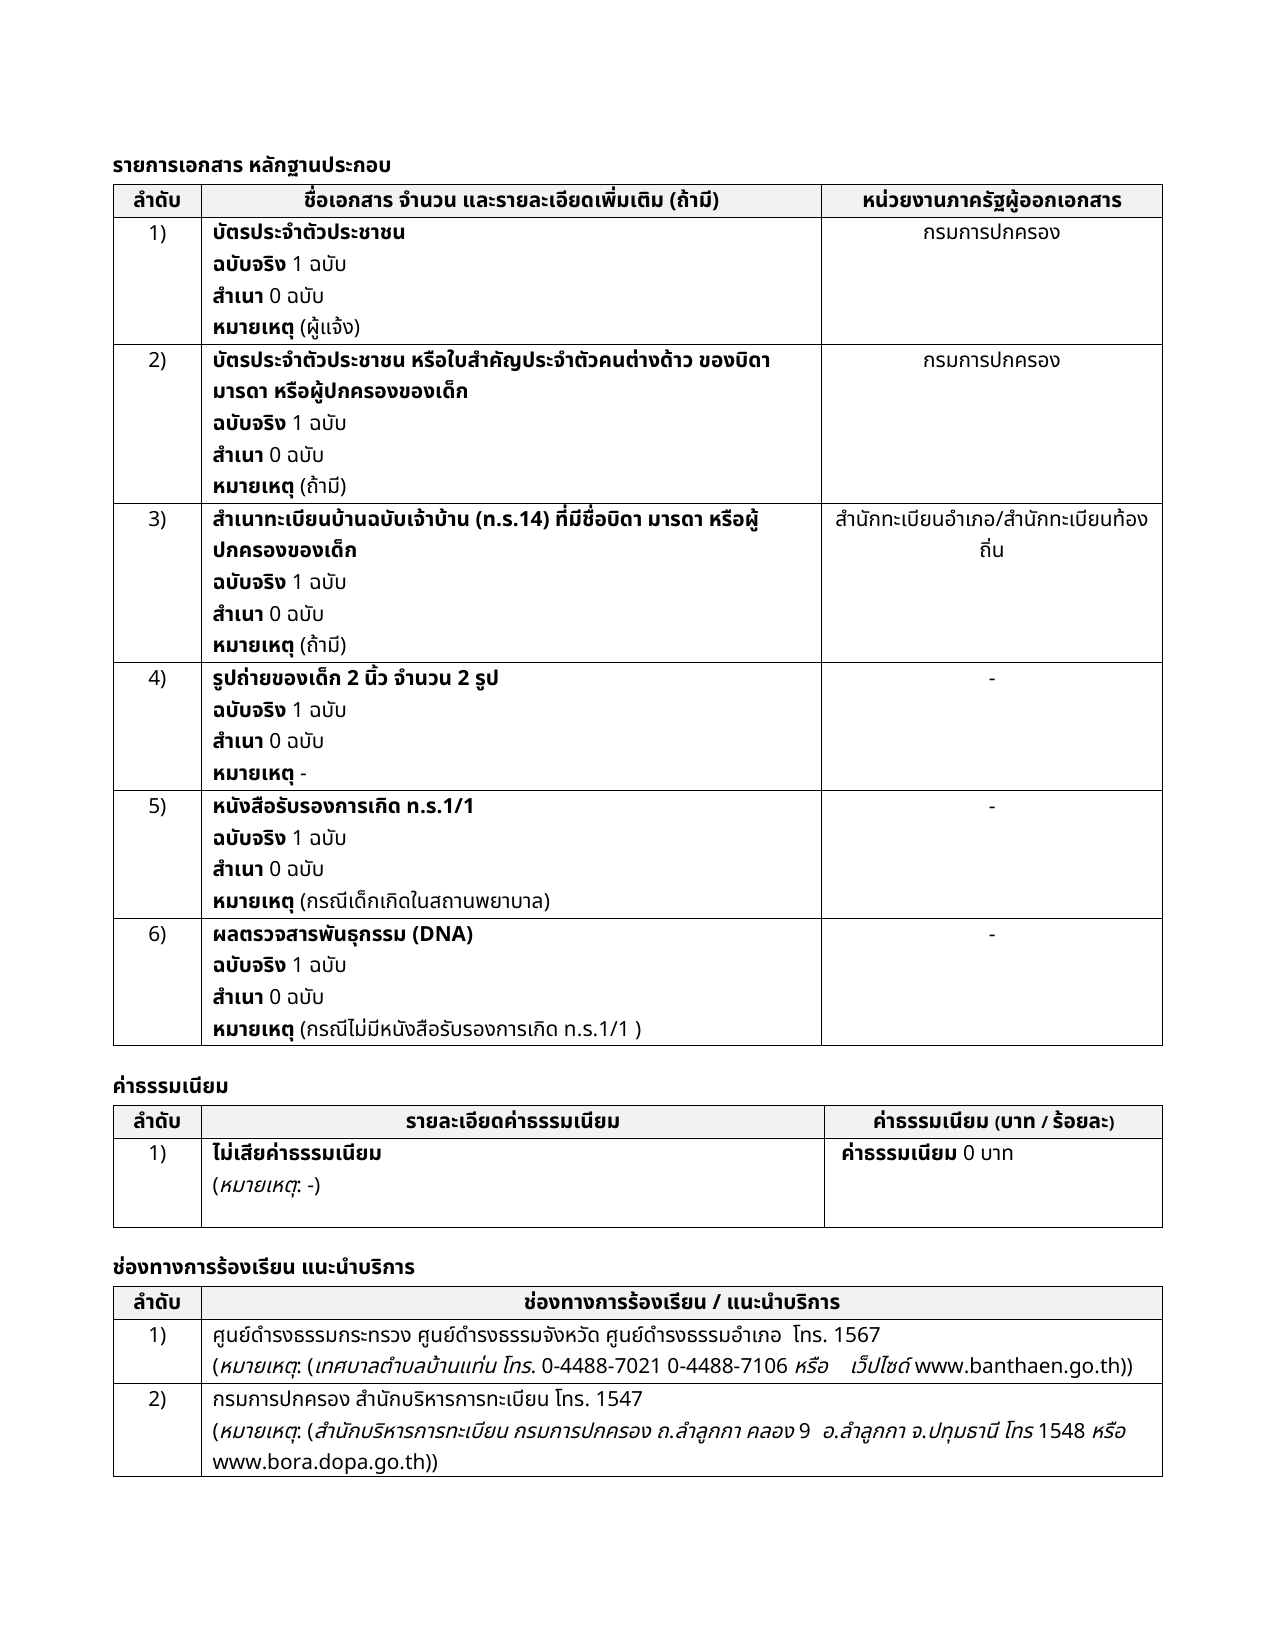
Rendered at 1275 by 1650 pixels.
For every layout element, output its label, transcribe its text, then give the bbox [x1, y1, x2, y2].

text ค่าธรรมเนียม [112, 1071, 1162, 1102]
table_header ชื่อเอกสาร จำนวน และรายละเอียดเพิ่มเติม (ถ้ามี) [202, 185, 821, 217]
table_header หน่วยงานภาครัฐผู้ออกเอกสาร [822, 185, 1162, 217]
table_cell ศูนย์ดำรงธรรมกระทรวง ศูนย์ดำรงธรรมจังหวัด ศูนย์ดำรงธรรมอำเภอ โทร. 1567 (หมายเหตุ: (เทศบาลตำบลบ้านแท่น โทร. 0-4488-7021 0-4488-7106 หรือ เว็ปไซด์ www.banthaen.go.th)) [202, 1320, 1162, 1383]
table_cell 6) [114, 919, 201, 1045]
text ช่องทางการร้องเรียน แนะนำบริการ [112, 1252, 1162, 1283]
table_cell 3) [114, 504, 201, 662]
table_cell สำเนาทะเบียนบ้านฉบับเจ้าบ้าน (ท.ร.14) ที่มีชื่อบิดา มารดา หรือผู้ปกครองของเด็ก ฉบับจริง 1 ฉบับ สำเนา 0 ฉบับ (ถ้ามี) [202, 504, 821, 662]
table_header ช่องทางการร้องเรียน / แนะนำบริการ [202, 1287, 1162, 1319]
table_cell ค่าธรรมเนียม 0 บาท [825, 1139, 1162, 1227]
table_cell 1) [114, 1139, 201, 1227]
table_cell ผลตรวจสารพันธุกรรม (DNA) ฉบับจริง 1 ฉบับ สำเนา 0 ฉบับ (กรณีไม่มีหนังสือรับรองการเกิด ท.ร.1/1 ) [202, 919, 821, 1045]
table_cell รูปถ่ายของเด็ก 2 นิ้ว จำนวน 2 รูป ฉบับจริง 1 ฉบับ สำเนา 0 ฉบับ - [202, 663, 821, 790]
table_cell 1) [114, 1320, 201, 1383]
table_header ค่าธรรมเนียม (บาท / ร้อยละ) [825, 1106, 1162, 1137]
text รายการเอกสาร หลักฐานประกอบ [112, 150, 1162, 181]
table_cell หนังสือรับรองการเกิด ท.ร.1/1 ฉบับจริง 1 ฉบับ สำเนา 0 ฉบับ (กรณีเด็กเกิดในสถานพยาบาล) [202, 791, 821, 918]
table_cell 4) [114, 663, 201, 790]
table_cell บัตรประจำตัวประชาชน หรือใบสำคัญประจำตัวคนต่างด้าว ของบิดา มารดา หรือผู้ปกครองของเด็ก ฉบับจริง 1 ฉบับ สำเนา 0 ฉบับ (ถ้ามี) [202, 345, 821, 503]
table_cell - [822, 791, 1162, 918]
table_cell กรมการปกครอง สำนักบริหารการทะเบียน โทร. 1547 (หมายเหตุ: (สำนักบริหารการทะเบียน กรมการปกครอง ถ.ลำลูกกา คลอง 9 อ.ลำลูกกา จ.ปทุมธานี โทร 1548 หรือ www.bora.dopa.go.th)) [202, 1384, 1162, 1476]
table_cell สำนักทะเบียนอำเภอ/สำนักทะเบียนท้องถิ่น [822, 504, 1162, 662]
table_header รายละเอียดค่าธรรมเนียม [202, 1106, 824, 1137]
table_header ลำดับ [114, 1106, 201, 1137]
table_cell ไม่เสียค่าธรรมเนียม (หมายเหตุ: -) [202, 1139, 824, 1227]
table_cell 5) [114, 791, 201, 918]
table_cell - [822, 663, 1162, 790]
table_cell 2) [114, 345, 201, 503]
table_cell - [822, 919, 1162, 1045]
table_header ลำดับ [114, 185, 201, 217]
table_cell 1) [114, 218, 201, 344]
table_cell กรมการปกครอง [822, 218, 1162, 344]
table_cell บัตรประจำตัวประชาชน ฉบับจริง 1 ฉบับ สำเนา 0 ฉบับ (ผู้แจ้ง) [202, 218, 821, 344]
table_cell 2) [114, 1384, 201, 1476]
table_header ลำดับ [114, 1287, 201, 1319]
table_cell กรมการปกครอง [822, 345, 1162, 503]
